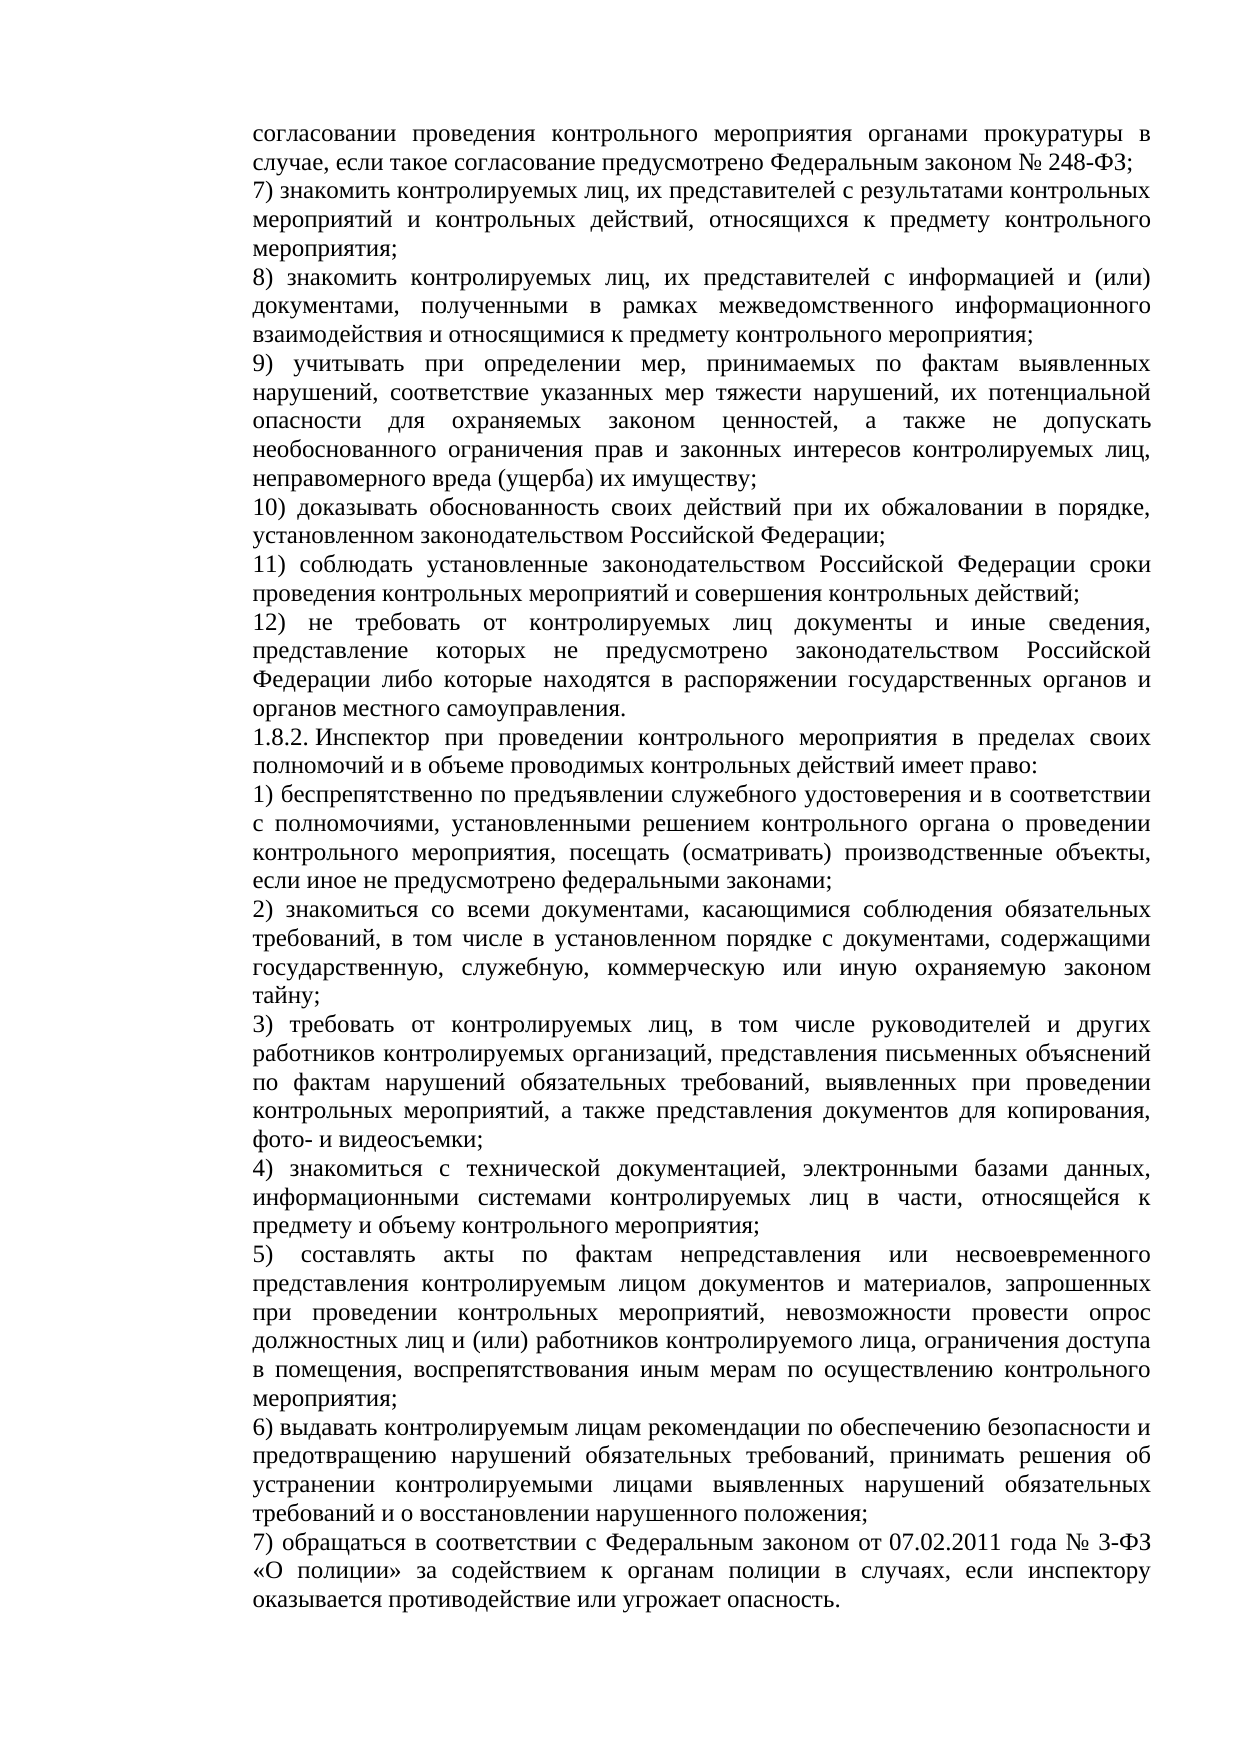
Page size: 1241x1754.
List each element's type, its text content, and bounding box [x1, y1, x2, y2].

text 7) обращаться в соответствии с Федеральным законом от 07.02.2011 года № 3-ФЗ «О полиции» за содействием к органам полиции в случаях, если инспектору оказывается противодействие или угрожает опасность. [252, 1527, 1152, 1613]
text 8) знакомить контролируемых лиц, их представителей с информацией и (или) документами, полученными в рамках межведомственного информационного взаимодействия и относящимися к предмету контрольного мероприятия; [252, 262, 1152, 348]
text 1) беспрепятственно по предъявлении служебного удостоверения и в соответствии с полномочиями, установленными решением контрольного органа о проведении контрольного мероприятия, посещать (осматривать) производственные объекты, если иное не предусмотрено федеральными законами; [252, 779, 1152, 894]
text 5) составлять акты по фактам непредставления или несвоевременного представления контролируемым лицом документов и материалов, запрошенных при проведении контрольных мероприятий, невозможности провести опрос должностных лиц и (или) работников контролируемого лица, ограничения доступа в помещения, воспрепятствования иным мерам по осуществлению контрольного мероприятия; [252, 1239, 1152, 1412]
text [252, 118, 1152, 176]
text 11) соблюдать установленные законодательством Российской Федерации сроки проведения контрольных мероприятий и совершения контрольных действий; [252, 549, 1152, 607]
text 1.8.2. Инспектор при проведении контрольного мероприятия в пределах своих полномочий и в объеме проводимых контрольных действий имеет право: [252, 722, 1152, 779]
text 12) не требовать от контролируемых лиц документы и иные сведения, представление которых не предусмотрено законодательством Российской Федерации либо которые находятся в распоряжении государственных органов и органов местного самоуправления. [252, 607, 1152, 722]
text 4) знакомиться с технической документацией, электронными базами данных, информационными системами контролируемых лиц в части, относящейся к предмету и объему контрольного мероприятия; [252, 1153, 1152, 1239]
text 6) выдавать контролируемым лицам рекомендации по обеспечению безопасности и предотвращению нарушений обязательных требований, принимать решения об устранении контролируемыми лицами выявленных нарушений обязательных требований и о восстановлении нарушенного положения; [252, 1412, 1152, 1527]
text 9) учитывать при определении мер, принимаемых по фактам выявленных нарушений, соответствие указанных мер тяжести нарушений, их потенциальной опасности для охраняемых законом ценностей, а также не допускать необоснованного ограничения прав и законных интересов контролируемых лиц, неправомерного вреда (ущерба) их имуществу; [252, 348, 1152, 492]
text 7) знакомить контролируемых лиц, их представителей с результатами контрольных мероприятий и контрольных действий, относящихся к предмету контрольного мероприятия; [252, 176, 1152, 262]
text 3) требовать от контролируемых лиц, в том числе руководителей и других работников контролируемых организаций, представления письменных объяснений по фактам нарушений обязательных требований, выявленных при проведении контрольных мероприятий, а также представления документов для копирования, фото- и видеосъемки; [252, 1009, 1152, 1153]
text 2) знакомиться со всеми документами, касающимися соблюдения обязательных требований, в том числе в установленном порядке с документами, содержащими государственную, служебную, коммерческую или иную охраняемую законом тайну; [252, 894, 1152, 1009]
text 10) доказывать обоснованность своих действий при их обжаловании в порядке, установленном законодательством Российской Федерации; [252, 492, 1152, 549]
